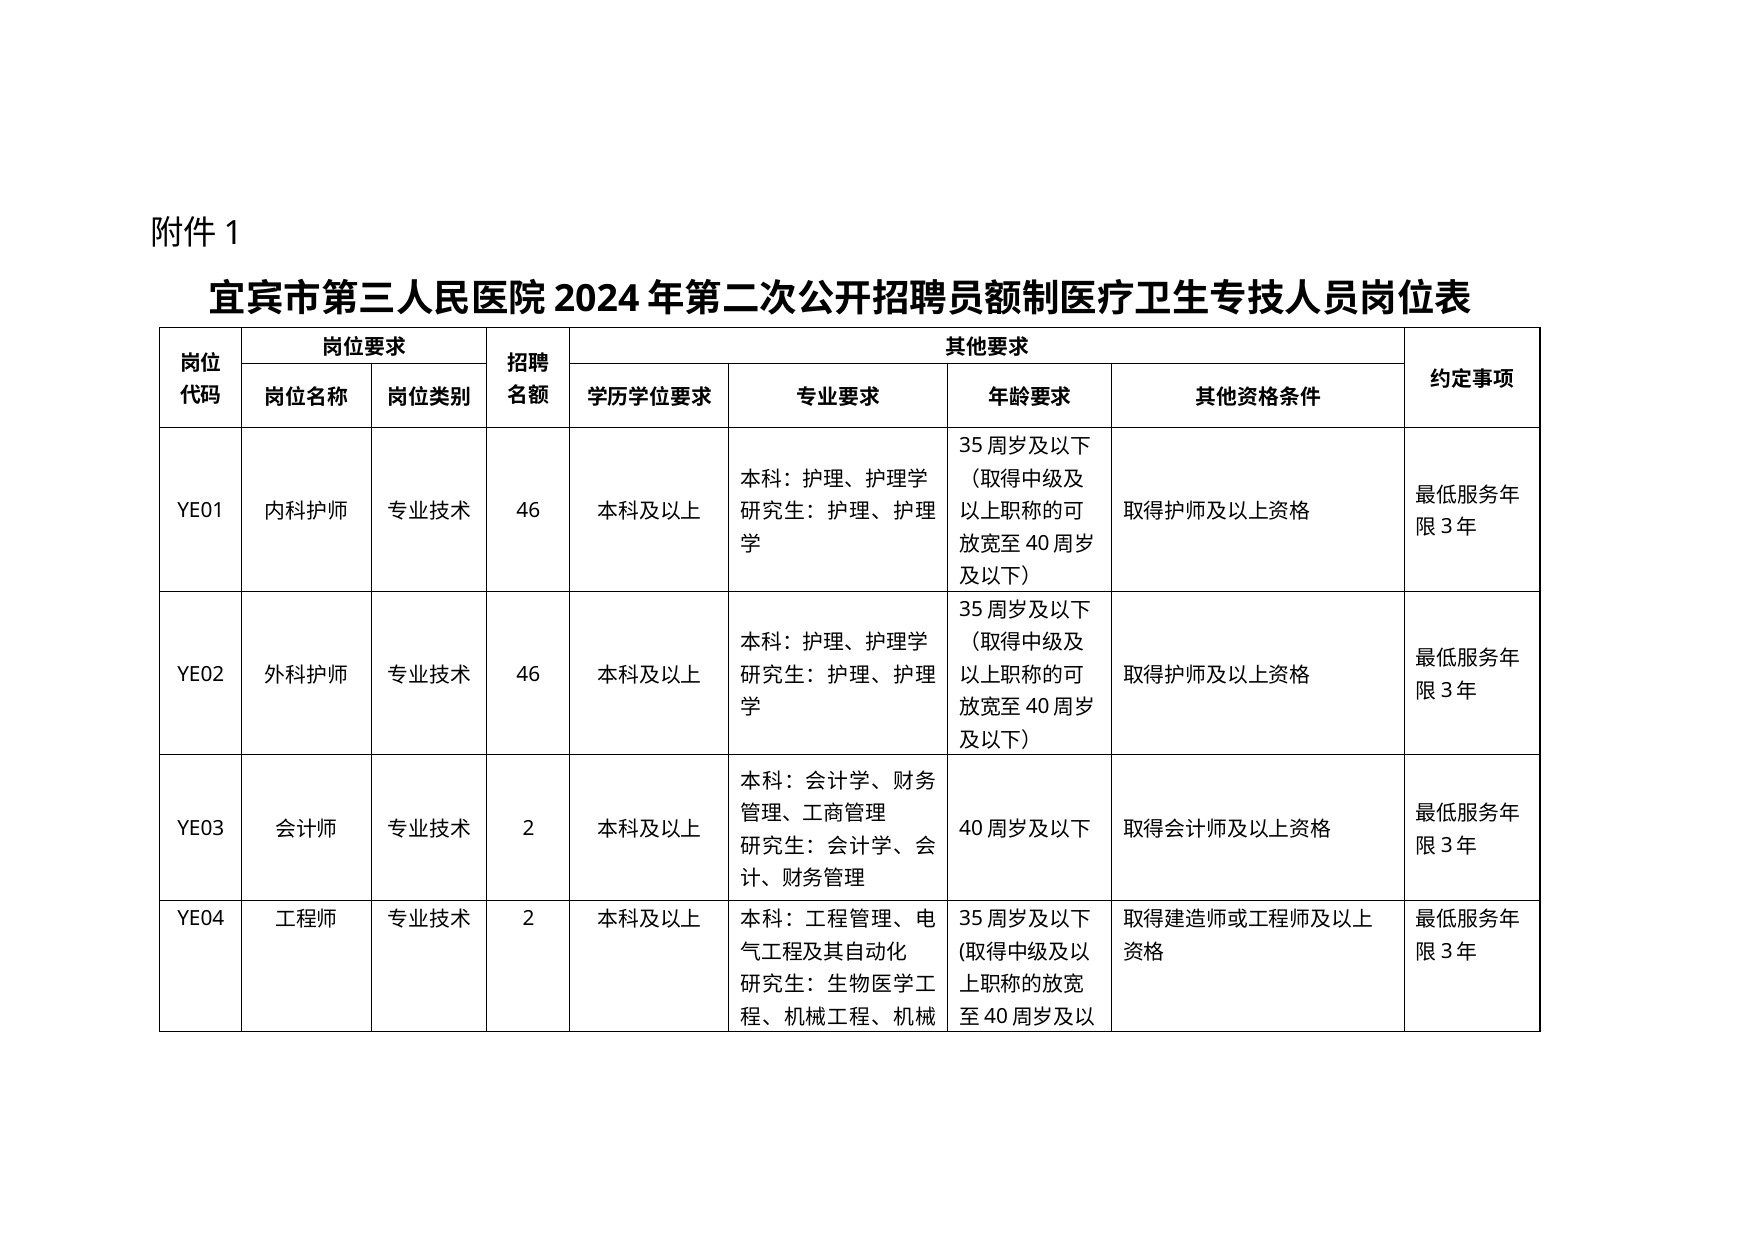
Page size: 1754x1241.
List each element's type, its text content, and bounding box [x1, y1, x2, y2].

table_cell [948, 901, 1111, 1031]
table_cell 46 [487, 428, 569, 591]
table_cell 取得护师及以上资格 [1112, 428, 1404, 591]
table_cell 35周岁及以下（取得中级及以上职称的可放宽至40周岁及以下） [948, 428, 1111, 591]
table_cell YE04 [160, 901, 241, 1031]
table_header 宜宾市第三人民医院2024年第二次公开招聘员额制医疗卫生专技人员岗位表 [160, 263, 1540, 327]
table_cell 最低服务年限3年 [1405, 901, 1539, 1031]
table_cell 本科及以上 [570, 428, 728, 591]
table_cell 本科：护理、护理学 研究生：护理、护理学 [729, 428, 947, 591]
table_cell 其他资格条件 [1112, 364, 1404, 427]
table_cell 外科护师 [242, 592, 371, 754]
table_cell 取得建造师或工程师及以上资格 [1112, 901, 1404, 1031]
table_cell 招聘名额 [487, 328, 569, 427]
table_cell 其他要求 [570, 328, 1404, 363]
table_cell 2 [487, 901, 569, 1031]
table_cell 35周岁及以下（取得中级及以上职称的可放宽至40周岁及以下） [948, 592, 1111, 754]
table_cell 取得会计师及以上资格 [1112, 755, 1404, 900]
table_cell 专业要求 [729, 364, 947, 427]
table_cell 46 [487, 592, 569, 754]
text 附件1 [150, 198, 1604, 263]
table_cell 取得护师及以上资格 [1112, 592, 1404, 754]
table_cell 本科及以上 [570, 901, 728, 1031]
table_cell 岗位要求 [242, 328, 486, 363]
table_cell 工程师 [242, 901, 371, 1031]
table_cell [729, 901, 947, 1031]
table_cell YE01 [160, 428, 241, 591]
table_cell 岗位代码 [160, 328, 241, 427]
table_cell 岗位名称 [242, 364, 371, 427]
table_cell 本科及以上 [570, 755, 728, 900]
table_cell YE02 [160, 592, 241, 754]
table_cell 年龄要求 [948, 364, 1111, 427]
table_cell 最低服务年限3年 [1405, 592, 1539, 754]
table_cell 专业技术 [372, 428, 486, 591]
table_cell 本科：会计学、财务管理、工商管理 研究生：会计学、会计、财务管理 [729, 755, 947, 900]
table_cell 本科：护理、护理学 研究生：护理、护理学 [729, 592, 947, 754]
table_cell 40周岁及以下 [948, 755, 1111, 900]
table_cell 专业技术 [372, 901, 486, 1031]
table_cell 本科及以上 [570, 592, 728, 754]
table_cell 专业技术 [372, 592, 486, 754]
table_cell 最低服务年限3年 [1405, 428, 1539, 591]
table_cell 2 [487, 755, 569, 900]
table_cell 学历学位要求 [570, 364, 728, 427]
table_cell 会计师 [242, 755, 371, 900]
table_cell 岗位类别 [372, 364, 486, 427]
table_cell 约定事项 [1405, 328, 1539, 427]
table_cell 内科护师 [242, 428, 371, 591]
table_cell 专业技术 [372, 755, 486, 900]
table_cell 最低服务年限3年 [1405, 755, 1539, 900]
table_cell YE03 [160, 755, 241, 900]
